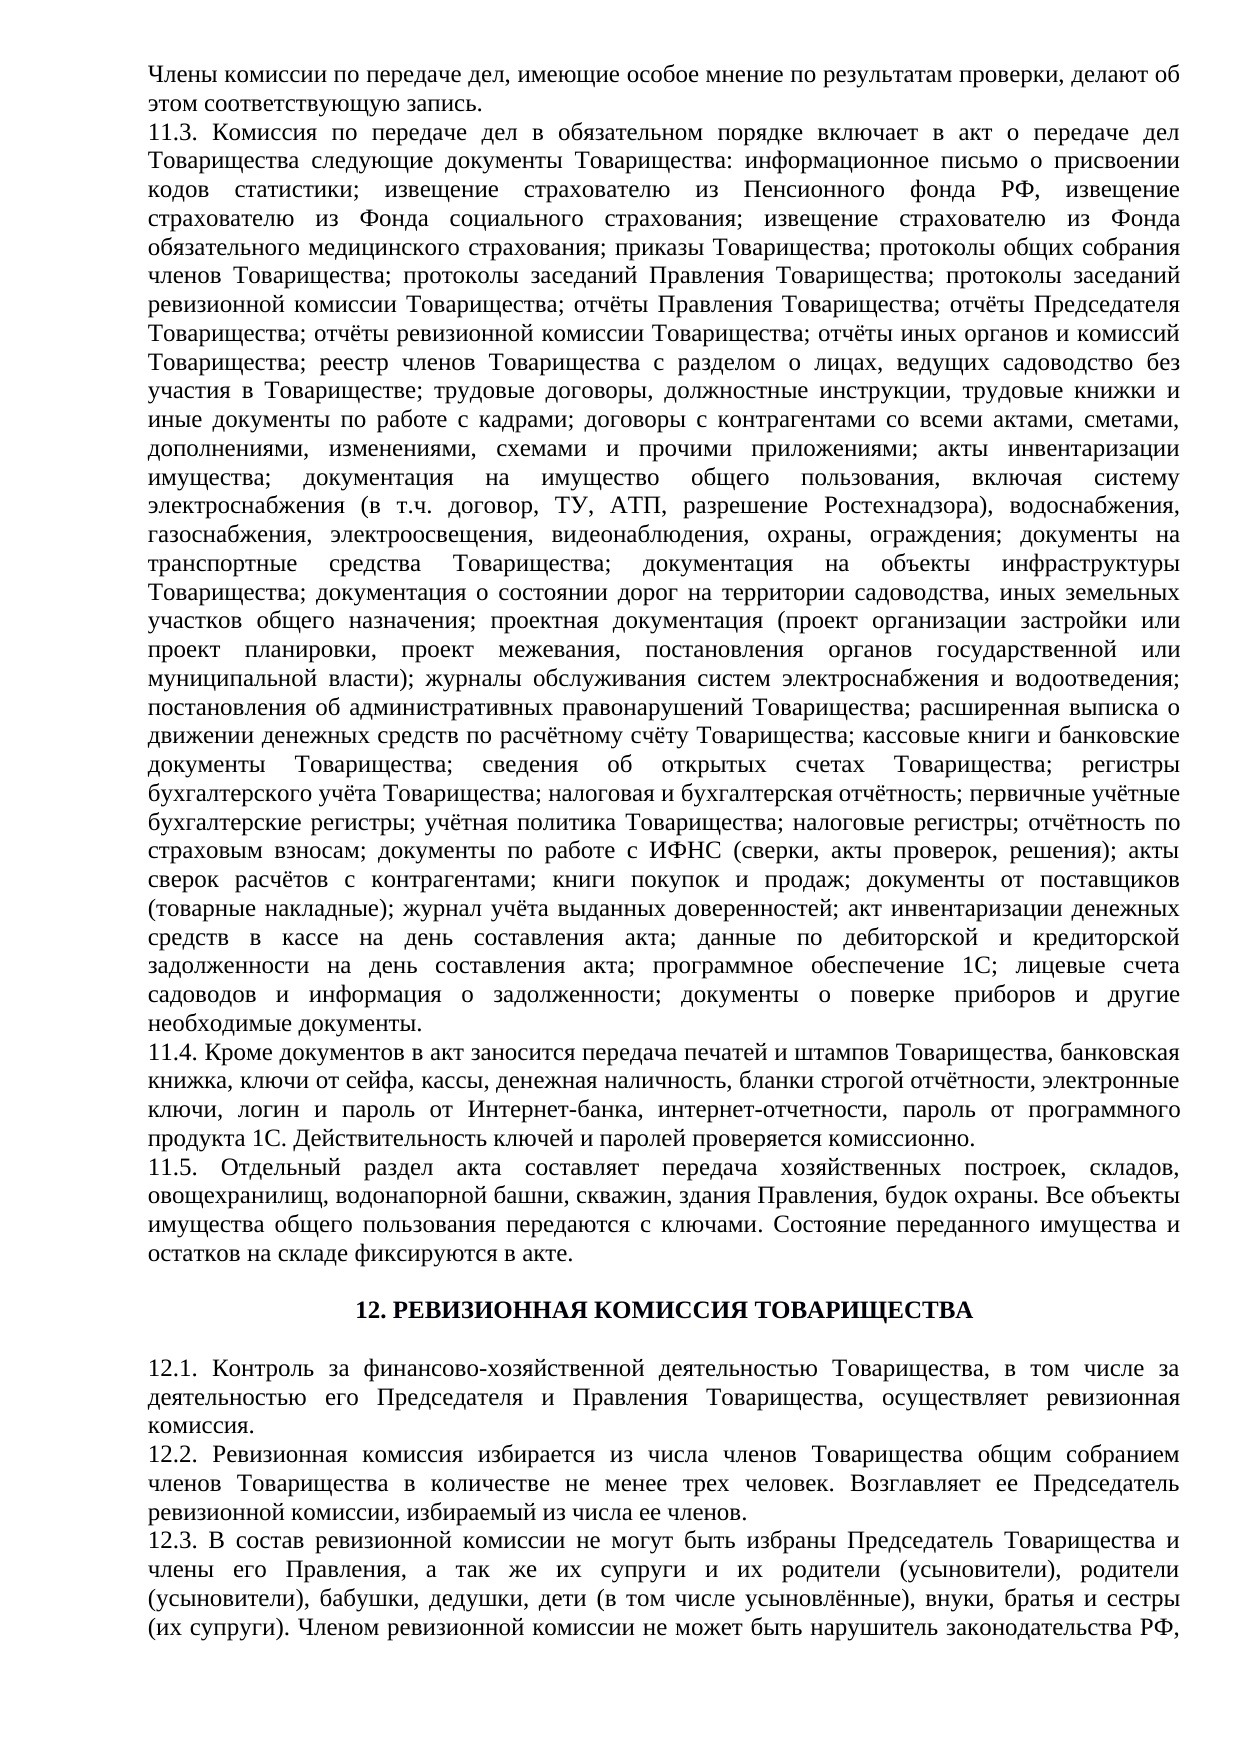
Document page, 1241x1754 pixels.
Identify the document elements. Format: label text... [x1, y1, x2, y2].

text 11.3. Комиссия по передаче дел в обязательном порядке включает в акт о передаче дел Товарищества следующие документы Товарищества: информационное письмо о присвоении кодов статистики; извещение страхователю из Пенсионного фонда РФ, извещение страхователю из Фонда социального страхования; извещение страхователю из Фонда обязательного медицинского страхования; приказы Товарищества; протоколы общих собрания членов Товарищества; протоколы заседаний Правления Товарищества; протоколы заседаний ревизионной комиссии Товарищества; отчёты Правления Товарищества; отчёты Председателя Товарищества; отчёты ревизионной комиссии Товарищества; отчёты иных органов и комиссий Товарищества; реестр членов Товарищества с разделом о лицах, ведущих садоводство без участия в Товариществе; трудовые договоры, должностные инструкции, трудовые книжки и иные документы по работе с кадрами; договоры с контрагентами со всеми актами, сметами, дополнениями, изменениями, схемами и прочими приложениями; акты инвентаризации имущества; документация на имущество общего пользования, включая систему электроснабжения (в т.ч. договор, ТУ, АТП, разрешение Ростехнадзора), водоснабжения, газоснабжения, электроосвещения, видеонаблюдения, охраны, ограждения; документы на транспортные средства Товарищества; документация на объекты инфраструктуры Товарищества; документация о состоянии дорог на территории садоводства, иных земельных участков общего назначения; проектная документация (проект организации застройки или проект планировки, проект межевания, постановления органов государственной или муниципальной власти); журналы обслуживания систем электроснабжения и водоотведения; постановления об административных правонарушений Товарищества; расширенная выписка о движении денежных средств по расчётному счёту Товарищества; кассовые книги и банковские документы Товарищества; сведения об открытых счетах Товарищества; регистры бухгалтерского учёта Товарищества; налоговая и бухгалтерская отчётность; первичные учётные бухгалтерские регистры; учётная политика Товарищества; налоговые регистры; отчётность по страховым взносам; документы по работе с ИФНС (сверки, акты проверок, решения); акты сверок расчётов с контрагентами; книги покупок и продаж; документы от поставщиков (товарные накладные); журнал учёта выданных доверенностей; акт инвентаризации денежных средств в кассе на день составления акта; данные по дебиторской и кредиторской задолженности на день составления акта; программное обеспечение 1С; лицевые счета садоводов и информация о задолженности; документы о поверке приборов и другие необходимые документы. [148, 117, 1181, 1037]
text 11.5. Отдельный раздел акта составляет передача хозяйственных построек, складов, овощехранилищ, водонапорной башни, скважин, здания Правления, будок охраны. Все объекты имущества общего пользования передаются с ключами. Состояние переданного имущества и остатков на складе фиксируются в акте. [148, 1152, 1181, 1267]
text 12.2. Ревизионная комиссия избирается из числа членов Товарищества общим собранием членов Товарищества в количестве не менее трех человек. Возглавляет ее Председатель ревизионной комиссии, избираемый из числа ее членов. [148, 1439, 1181, 1526]
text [148, 1526, 1181, 1641]
text 12. Ревизионная комиссия Товарищества [148, 1296, 1181, 1324]
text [148, 59, 1181, 117]
text 12.1. Контроль за финансово-хозяйственной деятельностью Товарищества, в том числе за деятельностью его Председателя и Правления Товарищества, осуществляет ревизионная комиссия. [148, 1353, 1181, 1439]
text 11.4. Кроме документов в акт заносится передача печатей и штампов Товарищества, банковская книжка, ключи от сейфа, кассы, денежная наличность, бланки строгой отчётности, электронные ключи, логин и пароль от Интернет-банка, интернет-отчетности, пароль от программного продукта 1С. Действительность ключей и паролей проверяется комиссионно. [148, 1037, 1181, 1152]
